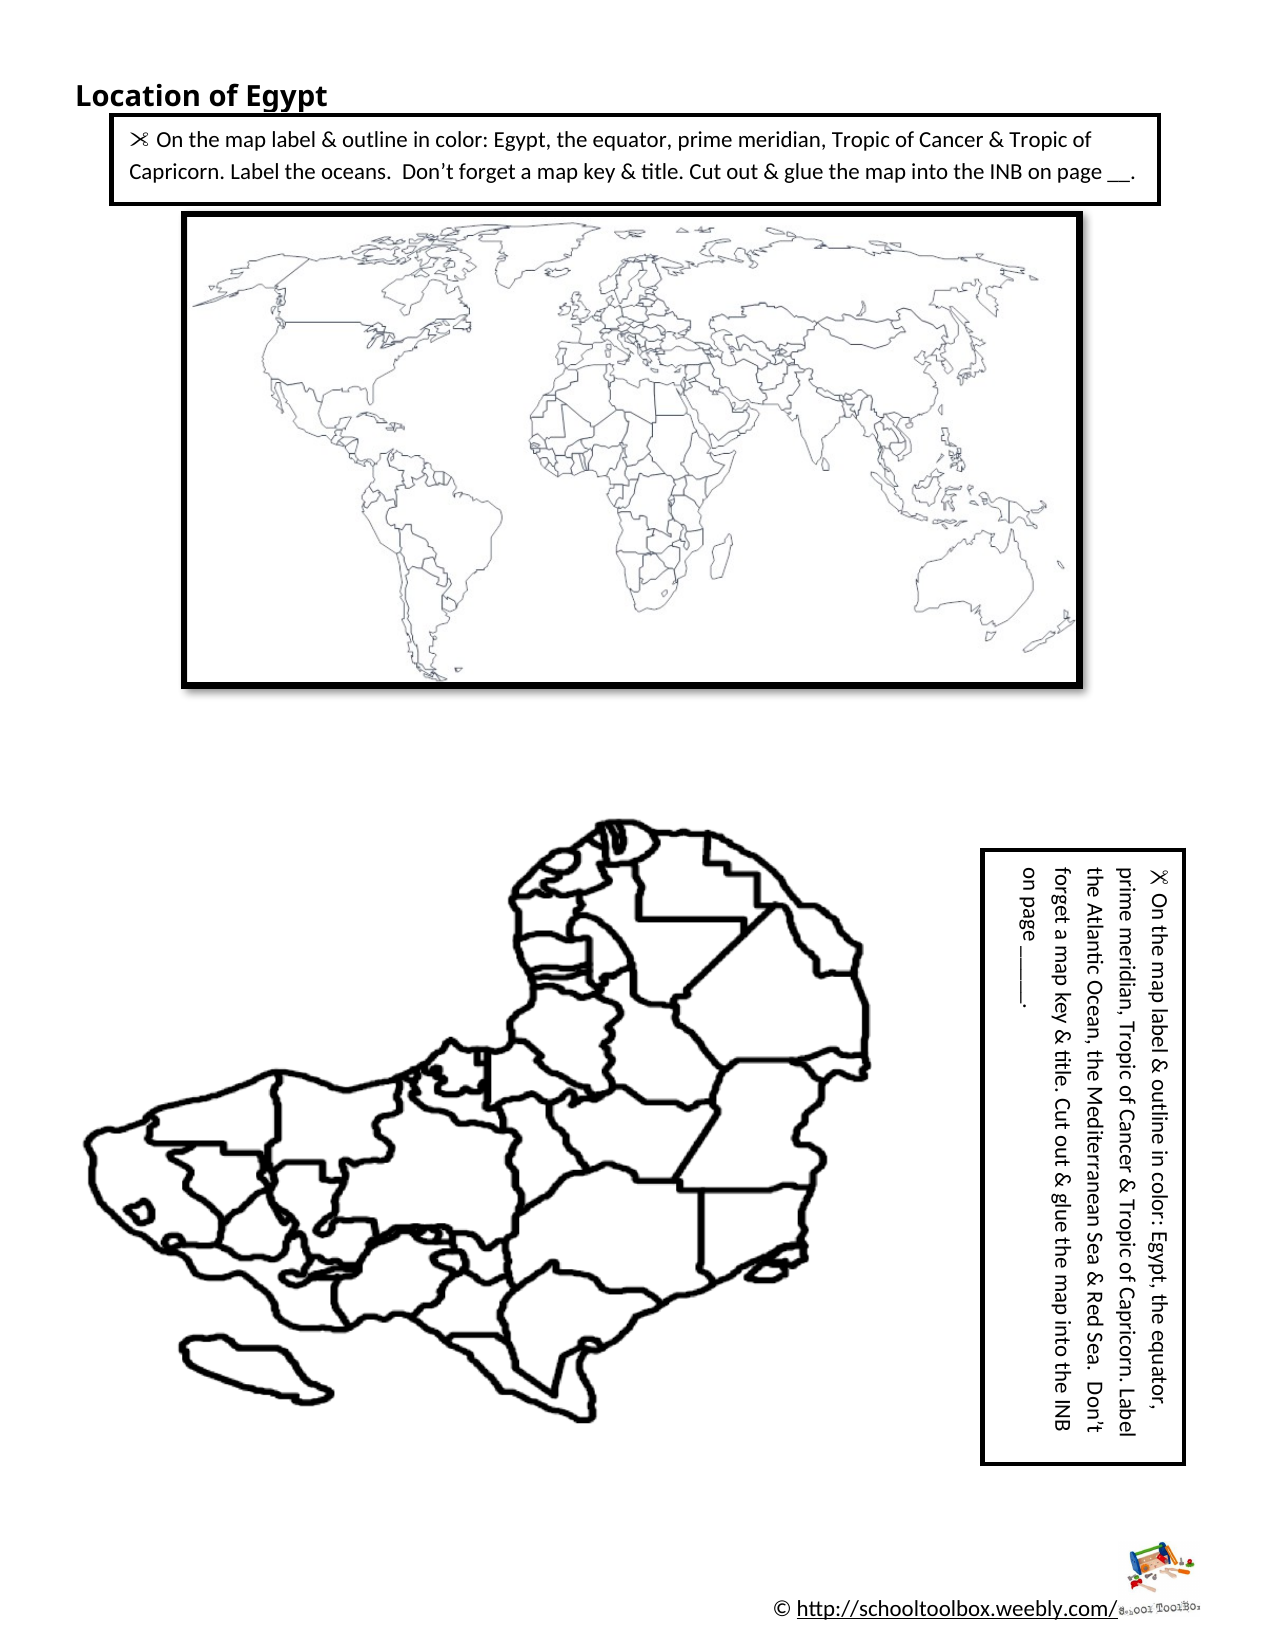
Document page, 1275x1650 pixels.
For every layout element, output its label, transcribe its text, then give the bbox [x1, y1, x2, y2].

picture [81, 798, 875, 1444]
picture [187, 217, 1076, 682]
text Location of Egypt [75, 75, 1200, 115]
picture [1117, 1541, 1200, 1617]
